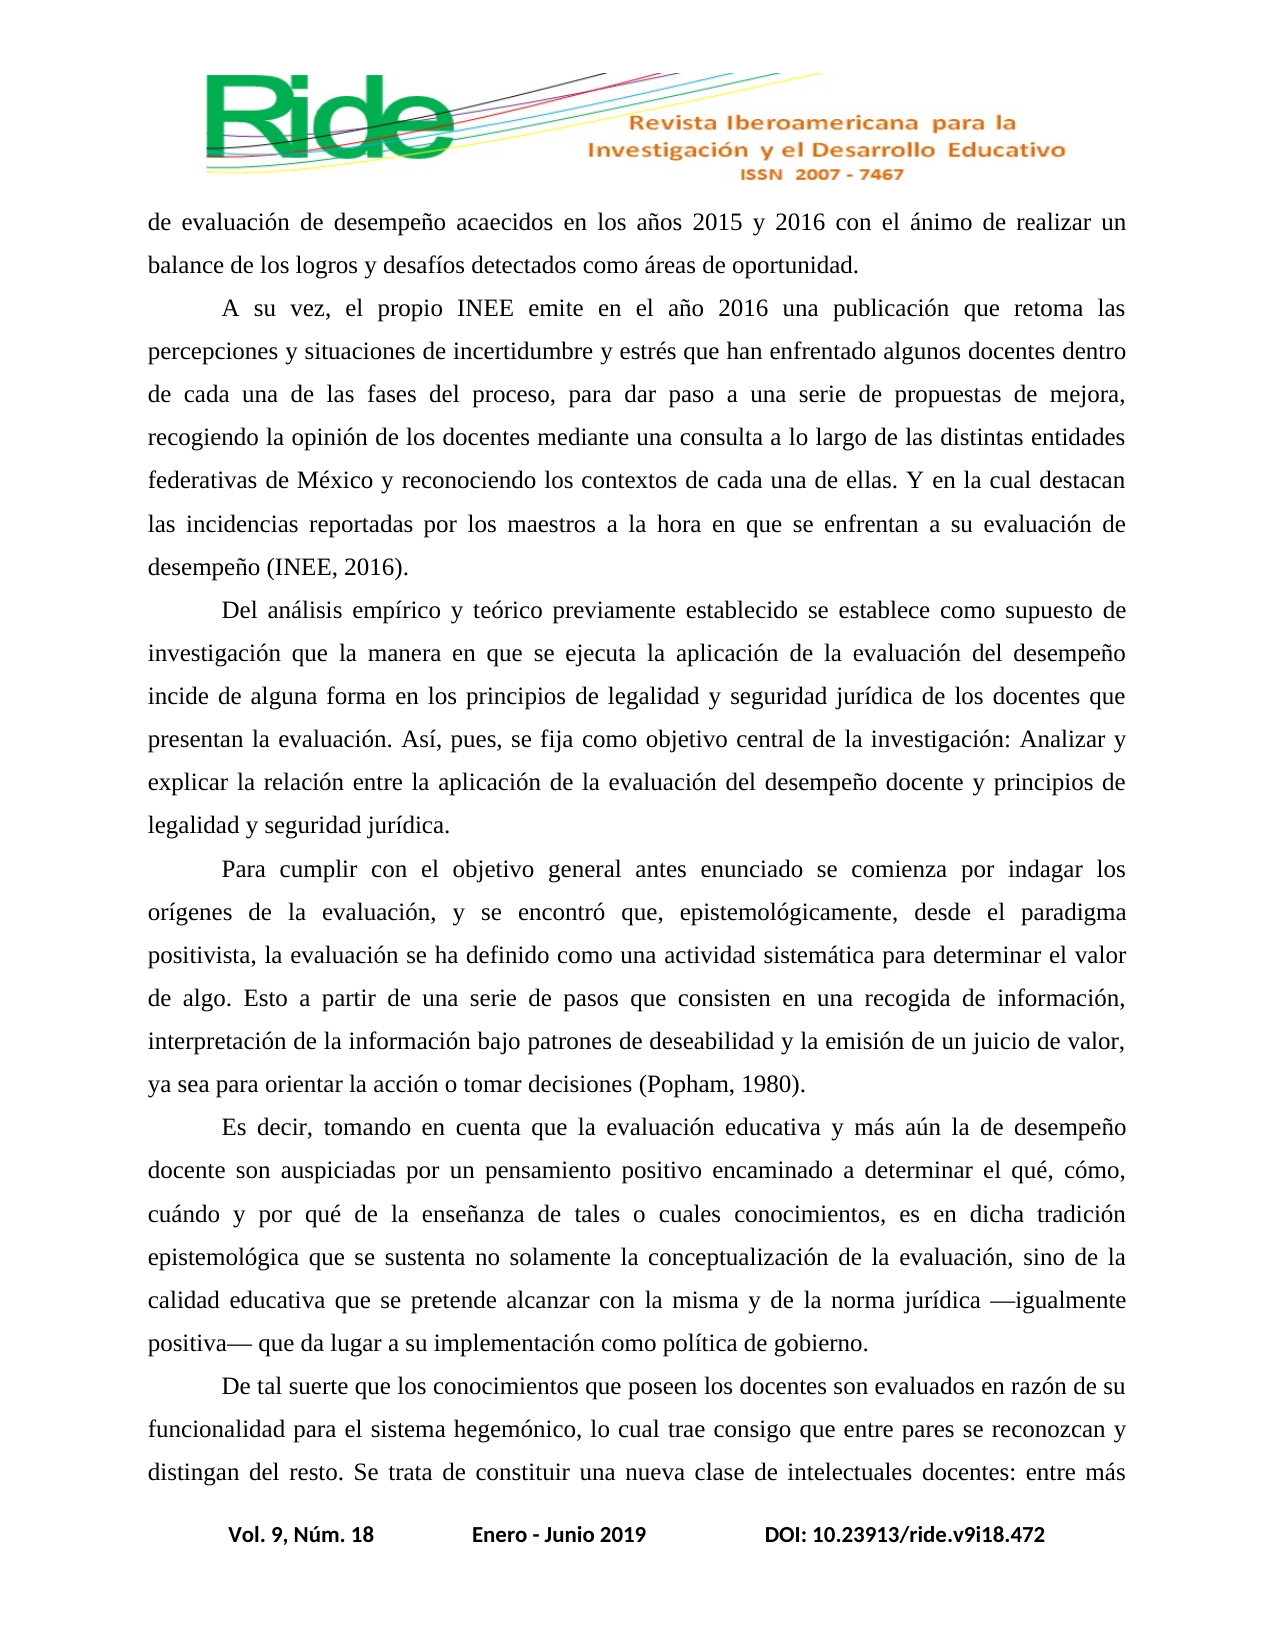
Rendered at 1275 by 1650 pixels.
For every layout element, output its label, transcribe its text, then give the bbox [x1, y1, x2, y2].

text Para cumplir con el objetivo general antes enunciado se comienza por indagar los orígenes de la evaluación, y se encontró que, epistemológicamente, desde el paradigma positivista, la evaluación se ha definido como una actividad sistemática para determinar el valor de algo. Esto a partir de una serie de pasos que consisten en una recogida de información, interpretación de la información bajo patrones de deseabilidad y la emisión de un juicio de valor, ya sea para orientar la acción o tomar decisiones . [148, 854, 1127, 1098]
text Del análisis empírico y teórico previamente establecido se establece como supuesto de investigación que la manera en que se ejecuta la aplicación de la evaluación del desempeño incide de alguna forma en los principios de legalidad y seguridad jurídica de los docentes que presentan la evaluación. Así, pues, se fija como objetivo central de la investigación: Analizar y explicar la relación entre la aplicación de la evaluación del desempeño docente y principios de legalidad y seguridad jurídica. [148, 595, 1127, 839]
text Es decir, tomando en cuenta que la evaluación educativa y más aún la de desempeño docente son auspiciadas por un pensamiento positivo encaminado a determinar el qué, cómo, cuándo y por qué de la enseñanza de tales o cuales conocimientos, es en dicha tradición epistemológica que se sustenta no solamente la conceptualización de la evaluación, sino de la calidad educativa que se pretende alcanzar con la misma y de la norma jurídica —igualmente positiva— que da lugar a su implementación como política de gobierno. [148, 1112, 1127, 1357]
text A su vez, el propio INEE emite en el año 2016 una publicación que retoma las percepciones y situaciones de incertidumbre y estrés que han enfrentado algunos docentes dentro de cada una de las fases del proceso, para dar paso a una serie de propuestas de mejora, recogiendo la opinión de los docentes mediante una consulta a lo largo de las distintas entidades federativas de México y reconociendo los contextos de cada una de ellas. Y en la cual destacan las incidencias reportadas por los maestros a la hora en que se enfrentan a su evaluación de desempeño . [148, 293, 1127, 581]
picture [206, 73, 1069, 184]
